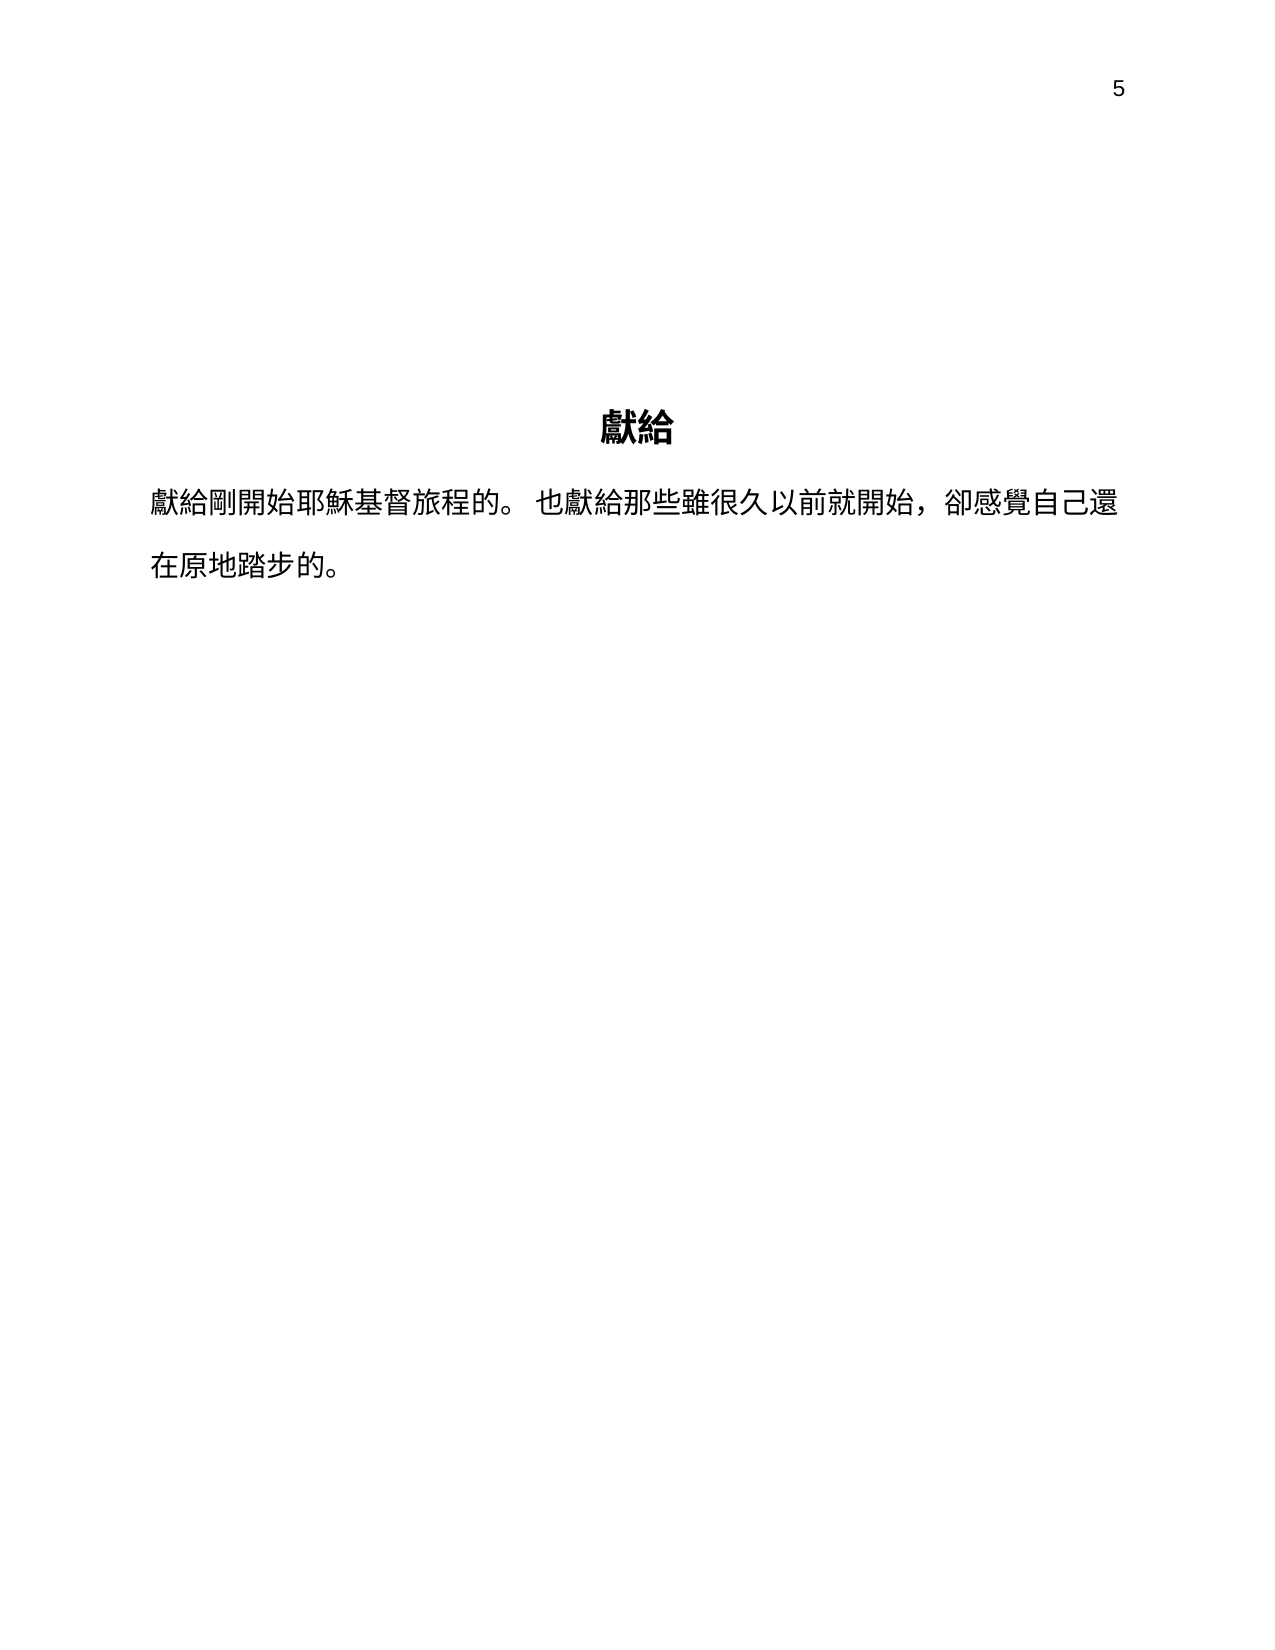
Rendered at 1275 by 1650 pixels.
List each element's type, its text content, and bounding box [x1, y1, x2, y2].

text 獻給 [150, 398, 1125, 452]
text 獻給剛開始耶穌基督旅程的。 也獻給那些雖很久以前就開始，卻感覺自己還在原地踏步的。 [150, 479, 1125, 585]
